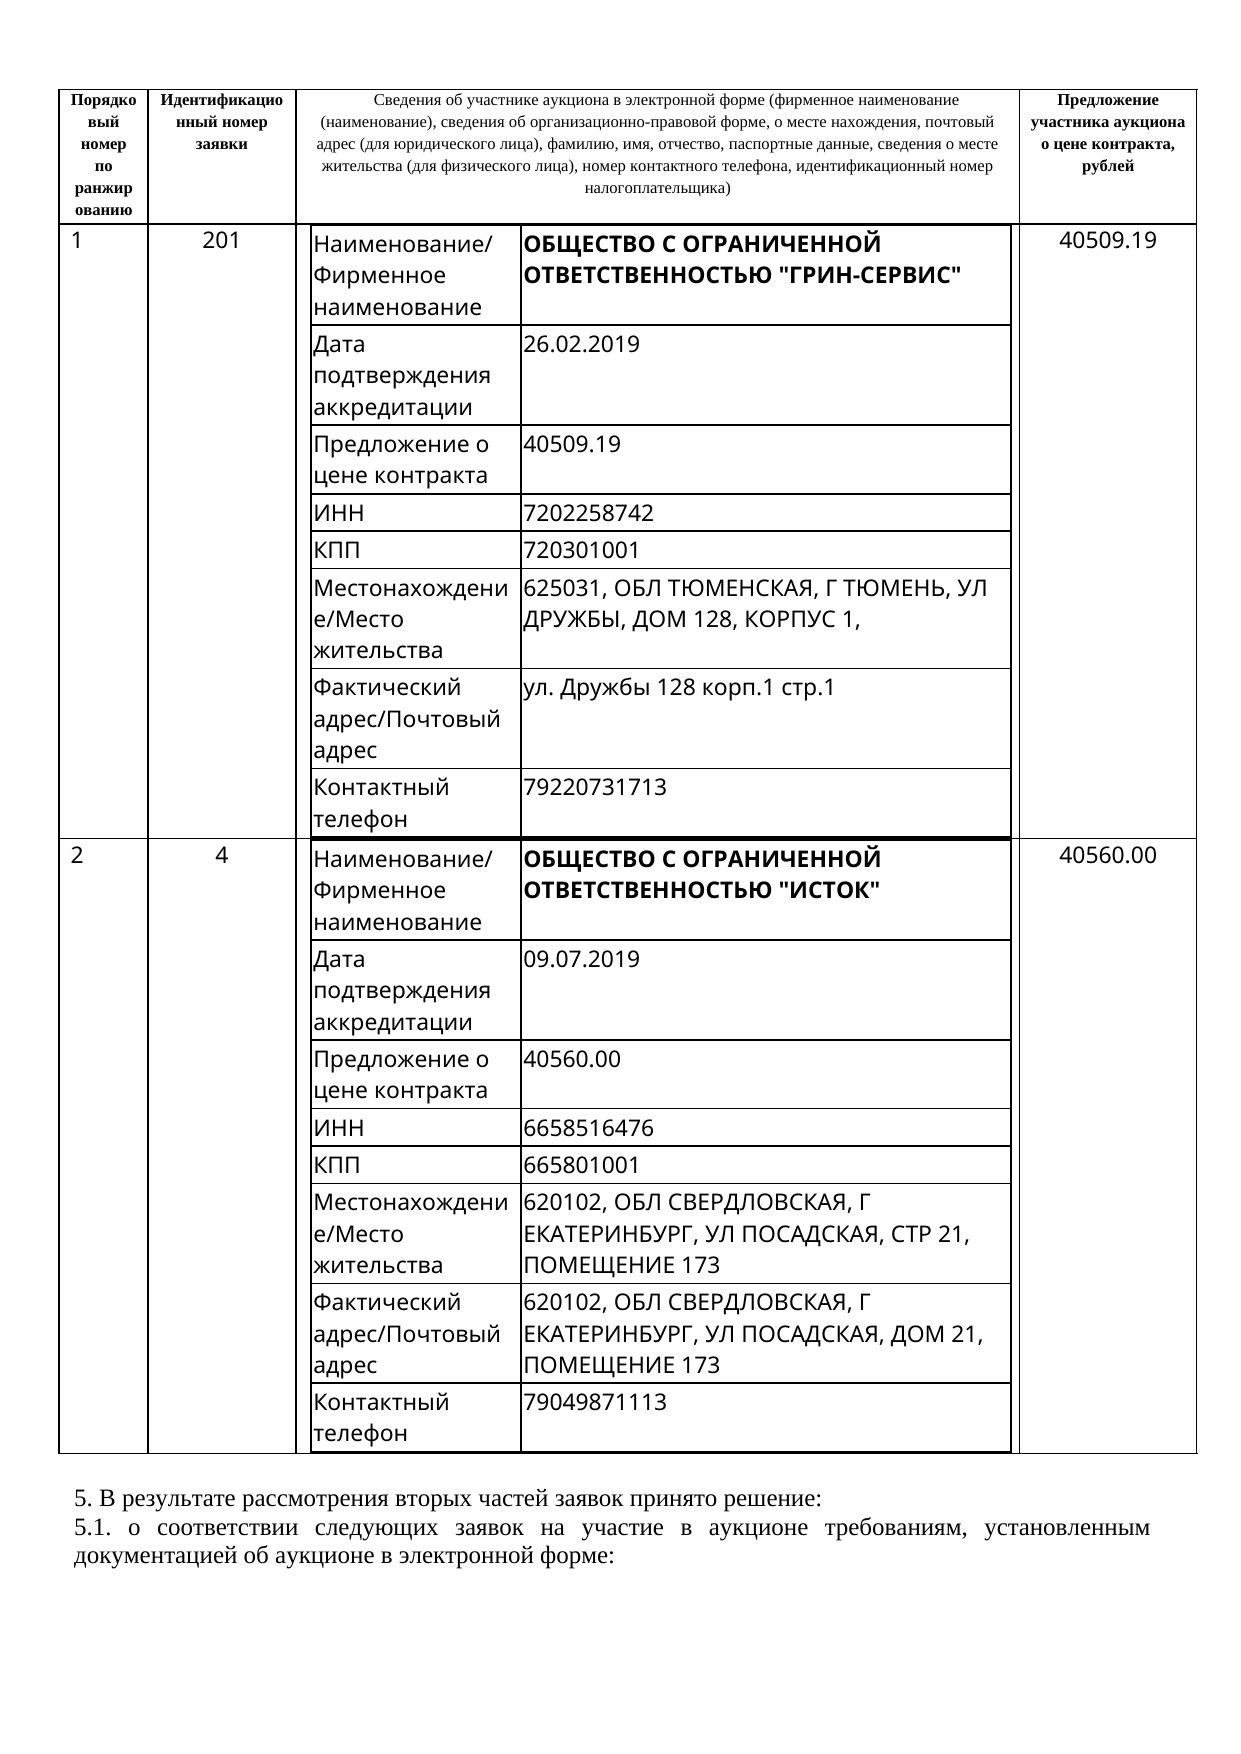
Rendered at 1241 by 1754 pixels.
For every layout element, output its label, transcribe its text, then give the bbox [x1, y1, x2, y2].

table_cell [312, 1109, 520, 1145]
table_cell [312, 769, 520, 836]
table_cell [522, 495, 1010, 530]
table_cell [312, 495, 520, 530]
table_header Сведения об участнике аукциона в электронной форме (фирменное наименование (наименование), сведения об организационно-правовой форме, о месте нахождения, почтовый адрес (для юридического лица), фамилию, имя, отчество, паспортные данные, сведения о месте жительства (для физического лица), номер контактного телефона, идентификационный номер налогоплательщика) [297, 90, 1019, 223]
table_cell [522, 841, 1010, 939]
table_cell [312, 426, 520, 493]
table_cell [312, 1147, 520, 1183]
table_cell [522, 769, 1010, 836]
table_cell 201 [149, 225, 295, 838]
table_cell [522, 569, 1010, 668]
text 5. В результате рассмотрения вторых частей заявок принято решение: [74, 1483, 1152, 1512]
table_header Предложение участника аукциона о цене контракта, рублей [1020, 90, 1196, 223]
table_cell [522, 226, 1010, 324]
table_cell [312, 226, 520, 324]
table_cell [312, 669, 520, 768]
table_cell [522, 326, 1010, 424]
table_cell [522, 1184, 1010, 1283]
table_cell [522, 669, 1010, 768]
table_header Порядковый номер по ранжированию [60, 90, 147, 223]
table_cell [522, 426, 1010, 493]
table_header Идентификационный номер заявки [149, 90, 295, 223]
table_cell [297, 225, 310, 838]
table_cell [312, 1184, 520, 1283]
table_cell 4 [149, 839, 295, 1453]
table_cell [522, 1109, 1010, 1145]
table_cell 2 [60, 839, 147, 1453]
table_cell 40560.00 [1020, 839, 1196, 1453]
table_cell [1012, 225, 1019, 838]
table_cell 40509.19 [1020, 225, 1196, 838]
table_cell [312, 1041, 520, 1108]
table_cell [522, 1384, 1010, 1451]
table_cell [297, 839, 310, 1453]
table_cell [312, 1384, 520, 1451]
table_cell [312, 841, 520, 939]
table_cell [522, 941, 1010, 1039]
table_cell [312, 941, 520, 1039]
table_cell 1 [60, 225, 147, 838]
table_cell [522, 1147, 1010, 1183]
table_cell [522, 532, 1010, 568]
table_cell [312, 326, 520, 424]
table_cell [1012, 839, 1019, 1453]
table_cell [312, 569, 520, 668]
text 5.1. о соответствии следующих заявок на участие в аукционе требованиям, установленным документацией об аукционе в электронной форме: [74, 1512, 1152, 1569]
table_cell [522, 1041, 1010, 1108]
table_cell [312, 1284, 520, 1382]
table_cell [312, 532, 520, 568]
table_cell [522, 1284, 1010, 1382]
